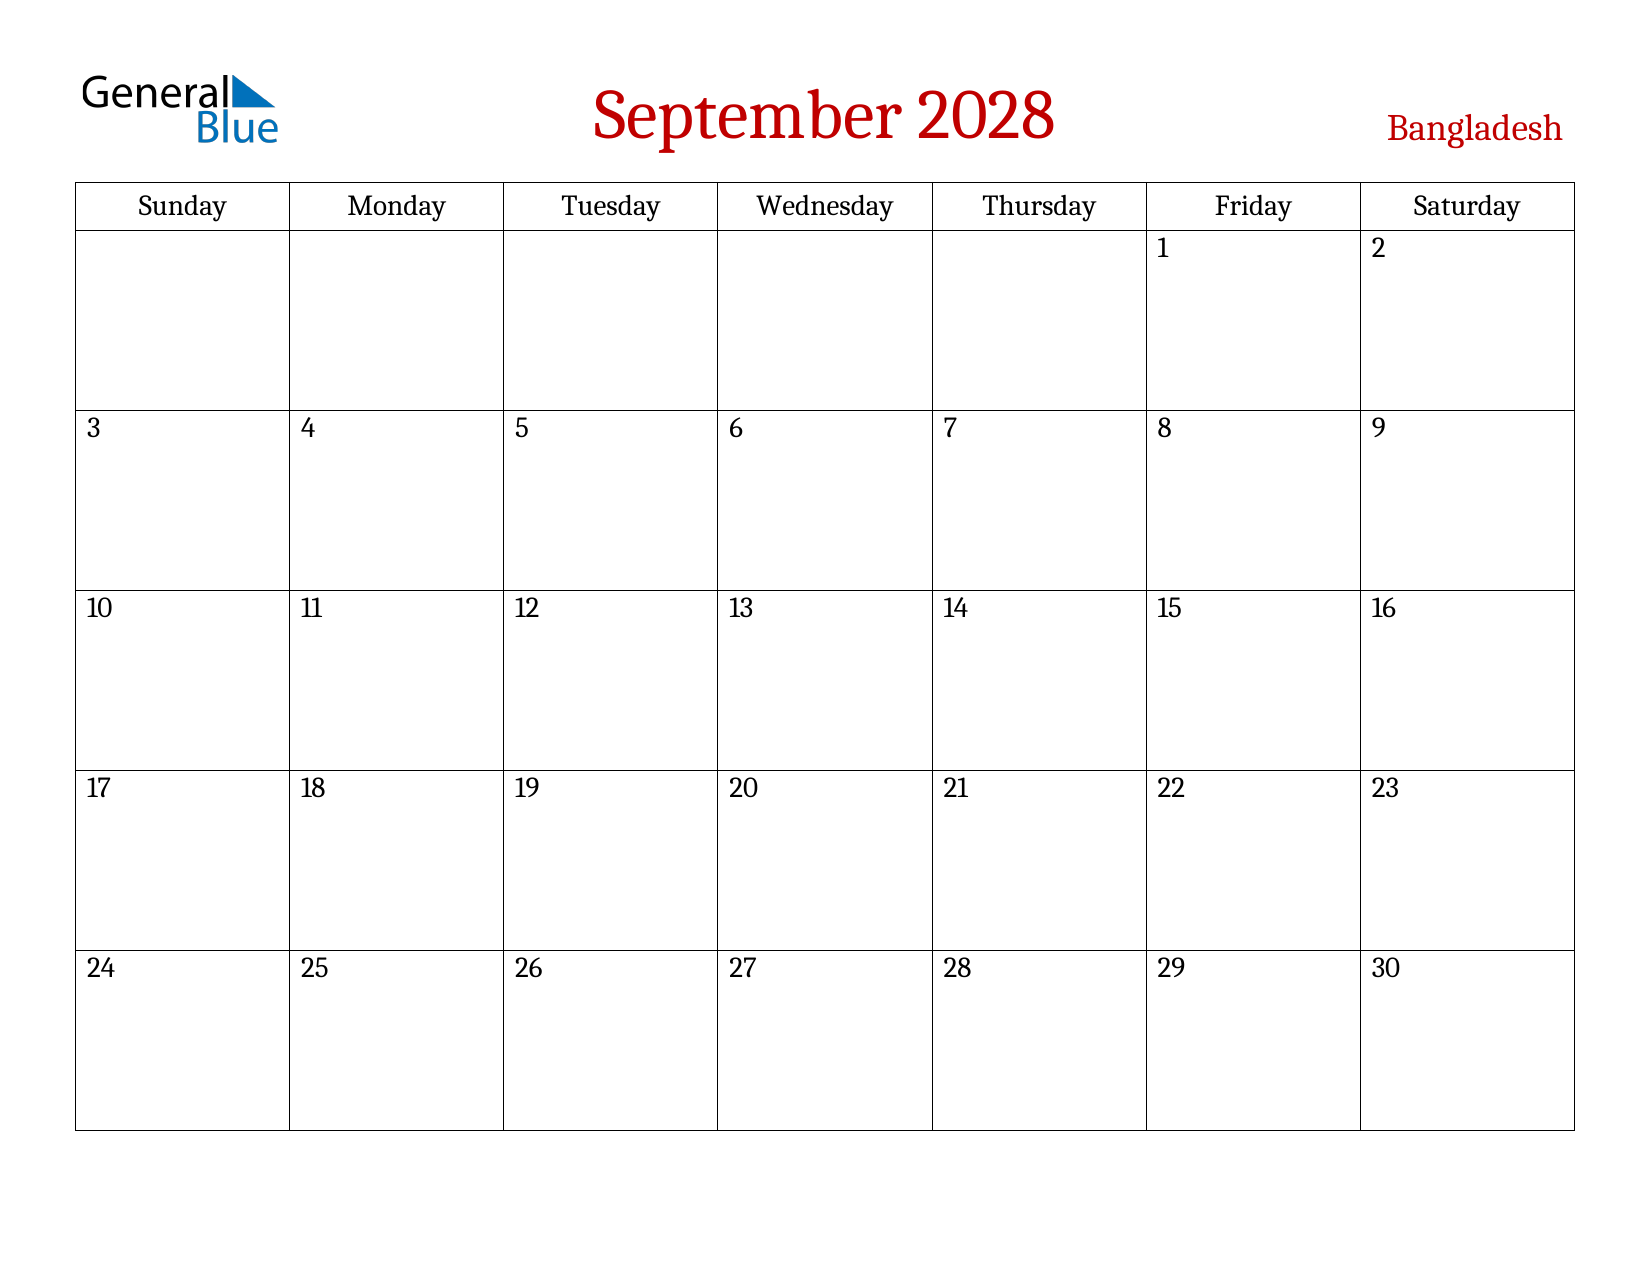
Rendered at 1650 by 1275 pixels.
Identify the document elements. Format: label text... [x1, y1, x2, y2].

table_cell 19 [504, 771, 717, 805]
table_cell 7 [933, 411, 1146, 444]
table_cell [1147, 445, 1360, 590]
table_cell 9 [1361, 411, 1574, 444]
table_cell 26 [504, 951, 717, 985]
table_cell [1147, 805, 1360, 950]
table_cell [1361, 805, 1574, 950]
table_cell [1361, 445, 1574, 590]
table_cell [76, 625, 289, 770]
table_cell [290, 445, 503, 590]
table_cell 27 [718, 951, 932, 985]
table_cell [290, 265, 503, 410]
table_cell 8 [1147, 411, 1360, 444]
table_cell [290, 985, 503, 1130]
table_cell 1 [1147, 231, 1360, 264]
table_cell [718, 985, 932, 1130]
table_cell 16 [1361, 591, 1574, 625]
table_cell 2 [1361, 231, 1574, 264]
table_cell 4 [290, 411, 503, 444]
table_cell [1361, 265, 1574, 410]
table_cell [290, 625, 503, 770]
table_cell [1147, 265, 1360, 410]
table_cell 13 [718, 591, 932, 625]
table_cell [504, 805, 717, 950]
table_cell [718, 445, 932, 590]
table_header Bangladesh [1146, 75, 1574, 182]
table_header September 2028 [504, 75, 1146, 182]
table_cell 25 [290, 951, 503, 985]
table_cell [504, 985, 717, 1130]
table_cell 15 [1147, 591, 1360, 625]
table_cell [933, 985, 1146, 1130]
table_cell [504, 231, 717, 264]
table_cell 23 [1361, 771, 1574, 805]
table_cell 5 [504, 411, 717, 444]
table_cell [504, 625, 717, 770]
table_cell [933, 265, 1146, 410]
table_cell Friday [1147, 183, 1360, 230]
table_cell Tuesday [504, 183, 717, 230]
table_cell Monday [290, 183, 503, 230]
table_cell [933, 445, 1146, 590]
table_cell 18 [290, 771, 503, 805]
table_cell Thursday [933, 183, 1146, 230]
table_cell 22 [1147, 771, 1360, 805]
table_cell [76, 805, 289, 950]
table_cell [718, 625, 932, 770]
table_cell [504, 445, 717, 590]
table_cell [718, 231, 932, 264]
table_cell 21 [933, 771, 1146, 805]
table_cell [504, 265, 717, 410]
table_cell 17 [76, 771, 289, 805]
table_cell [718, 265, 932, 410]
table_cell 30 [1361, 951, 1574, 985]
table_cell [76, 985, 289, 1130]
table_cell 20 [718, 771, 932, 805]
table_cell 3 [76, 411, 289, 444]
picture [82, 75, 278, 143]
table_cell [933, 805, 1146, 950]
table_cell 10 [76, 591, 289, 625]
table_cell [1361, 985, 1574, 1130]
table_cell [933, 625, 1146, 770]
table_cell 24 [76, 951, 289, 985]
table_cell [76, 231, 289, 264]
table_cell [1147, 625, 1360, 770]
table_cell [290, 231, 503, 264]
table_cell Wednesday [718, 183, 932, 230]
table_cell 14 [933, 591, 1146, 625]
table_cell 29 [1147, 951, 1360, 985]
table_cell [933, 231, 1146, 264]
table_cell [718, 805, 932, 950]
table_cell 28 [933, 951, 1146, 985]
table_cell [290, 805, 503, 950]
table_cell 6 [718, 411, 932, 444]
table_header [76, 75, 503, 182]
table_cell [1361, 625, 1574, 770]
table_cell Sunday [76, 183, 289, 230]
table_cell 12 [504, 591, 717, 625]
table_cell [76, 265, 289, 410]
table_cell [76, 445, 289, 590]
table_cell 11 [290, 591, 503, 625]
table_cell Saturday [1361, 183, 1574, 230]
table_cell [1147, 985, 1360, 1130]
